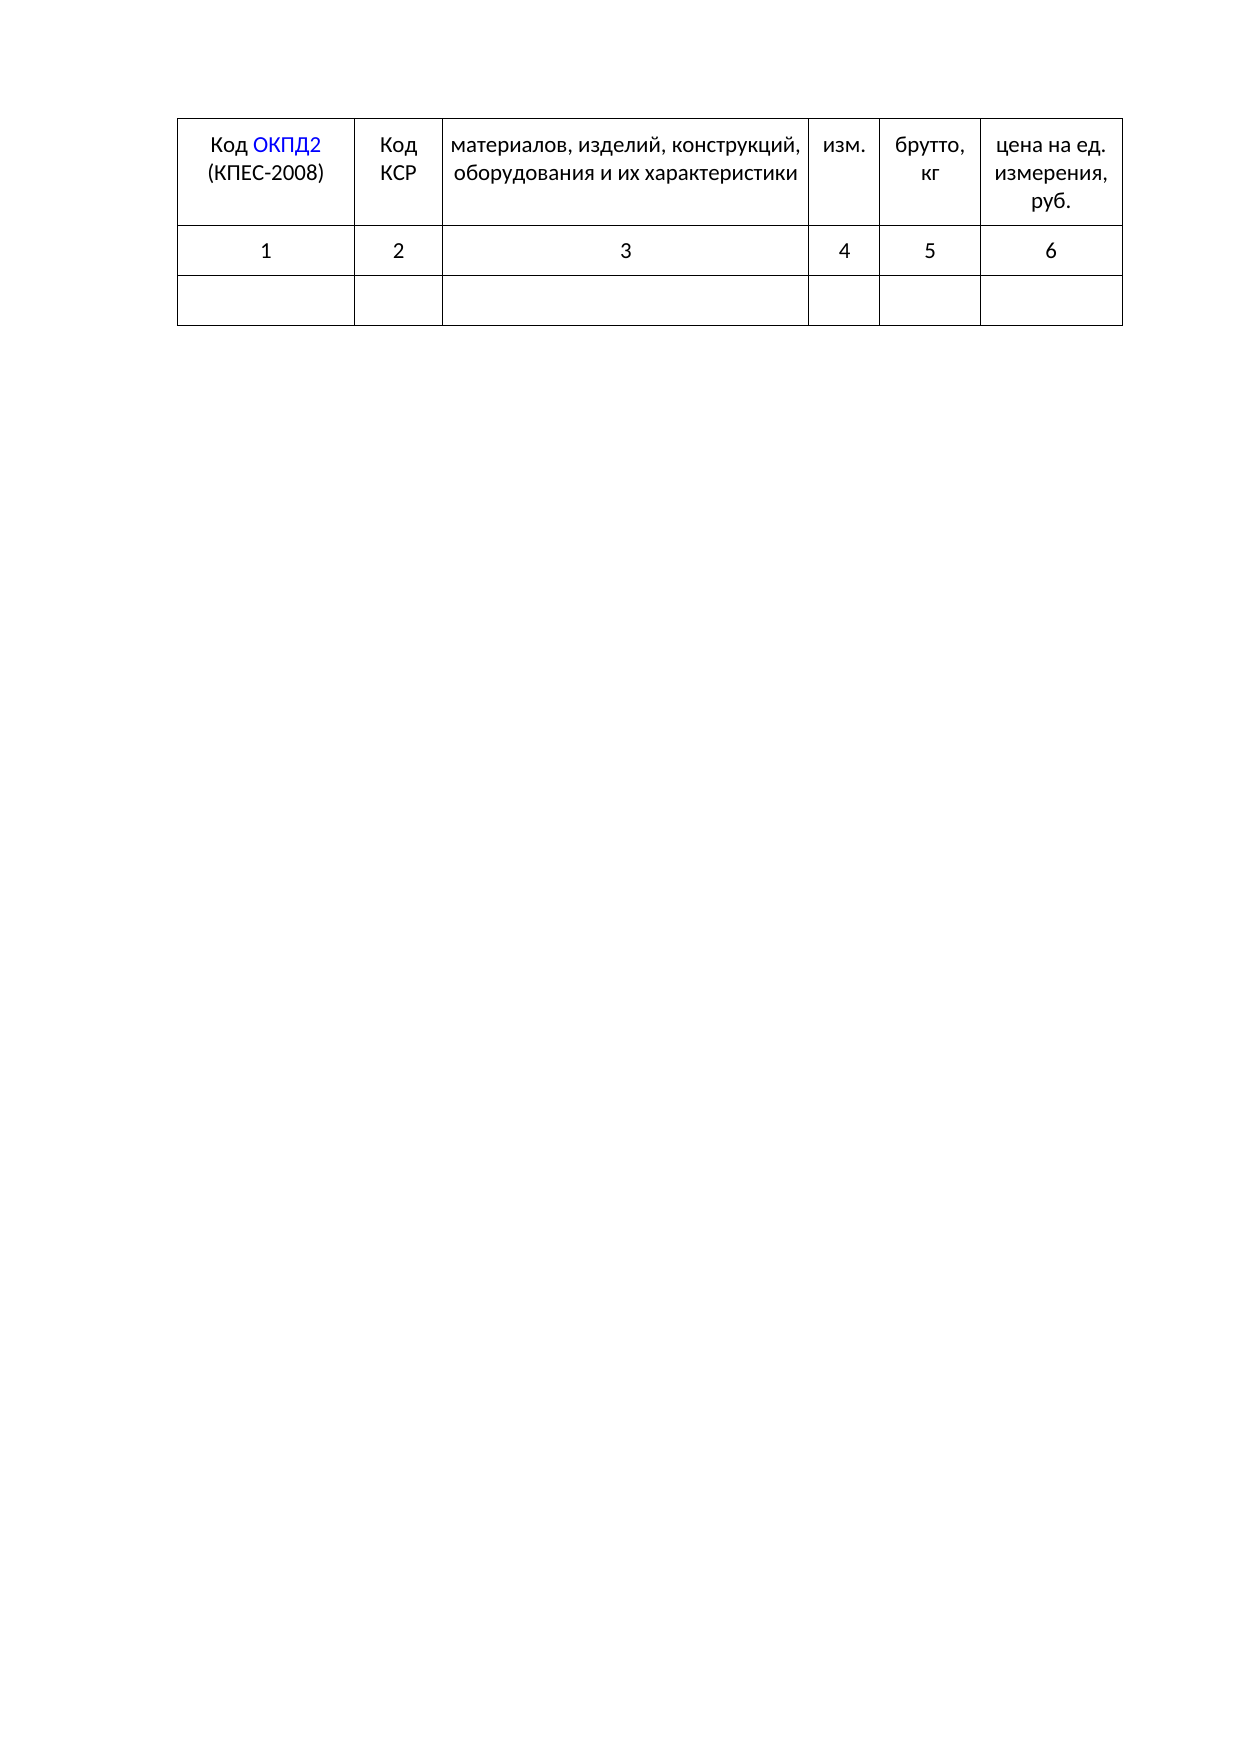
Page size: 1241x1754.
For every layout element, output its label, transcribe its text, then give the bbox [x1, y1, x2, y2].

table_cell 5 [880, 226, 980, 275]
table_cell 2 [355, 226, 442, 275]
table_cell Код КСР [355, 119, 442, 224]
table_cell 1 [178, 226, 354, 275]
table_header Ед. изм. [809, 119, 879, 224]
table_cell 3 [443, 226, 808, 275]
table_cell Код ОКПД2 (КПЕС-2008) [178, 119, 354, 224]
table_header Масса брутто, кг [880, 119, 980, 224]
table_cell [981, 276, 1122, 325]
table_cell [178, 276, 354, 325]
table_cell 4 [809, 226, 879, 275]
table_cell [809, 276, 879, 325]
table_cell [443, 276, 808, 325]
table_cell 6 [981, 226, 1122, 275]
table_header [443, 119, 808, 224]
table_cell [355, 276, 442, 325]
table_cell [880, 276, 980, 325]
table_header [981, 119, 1122, 224]
